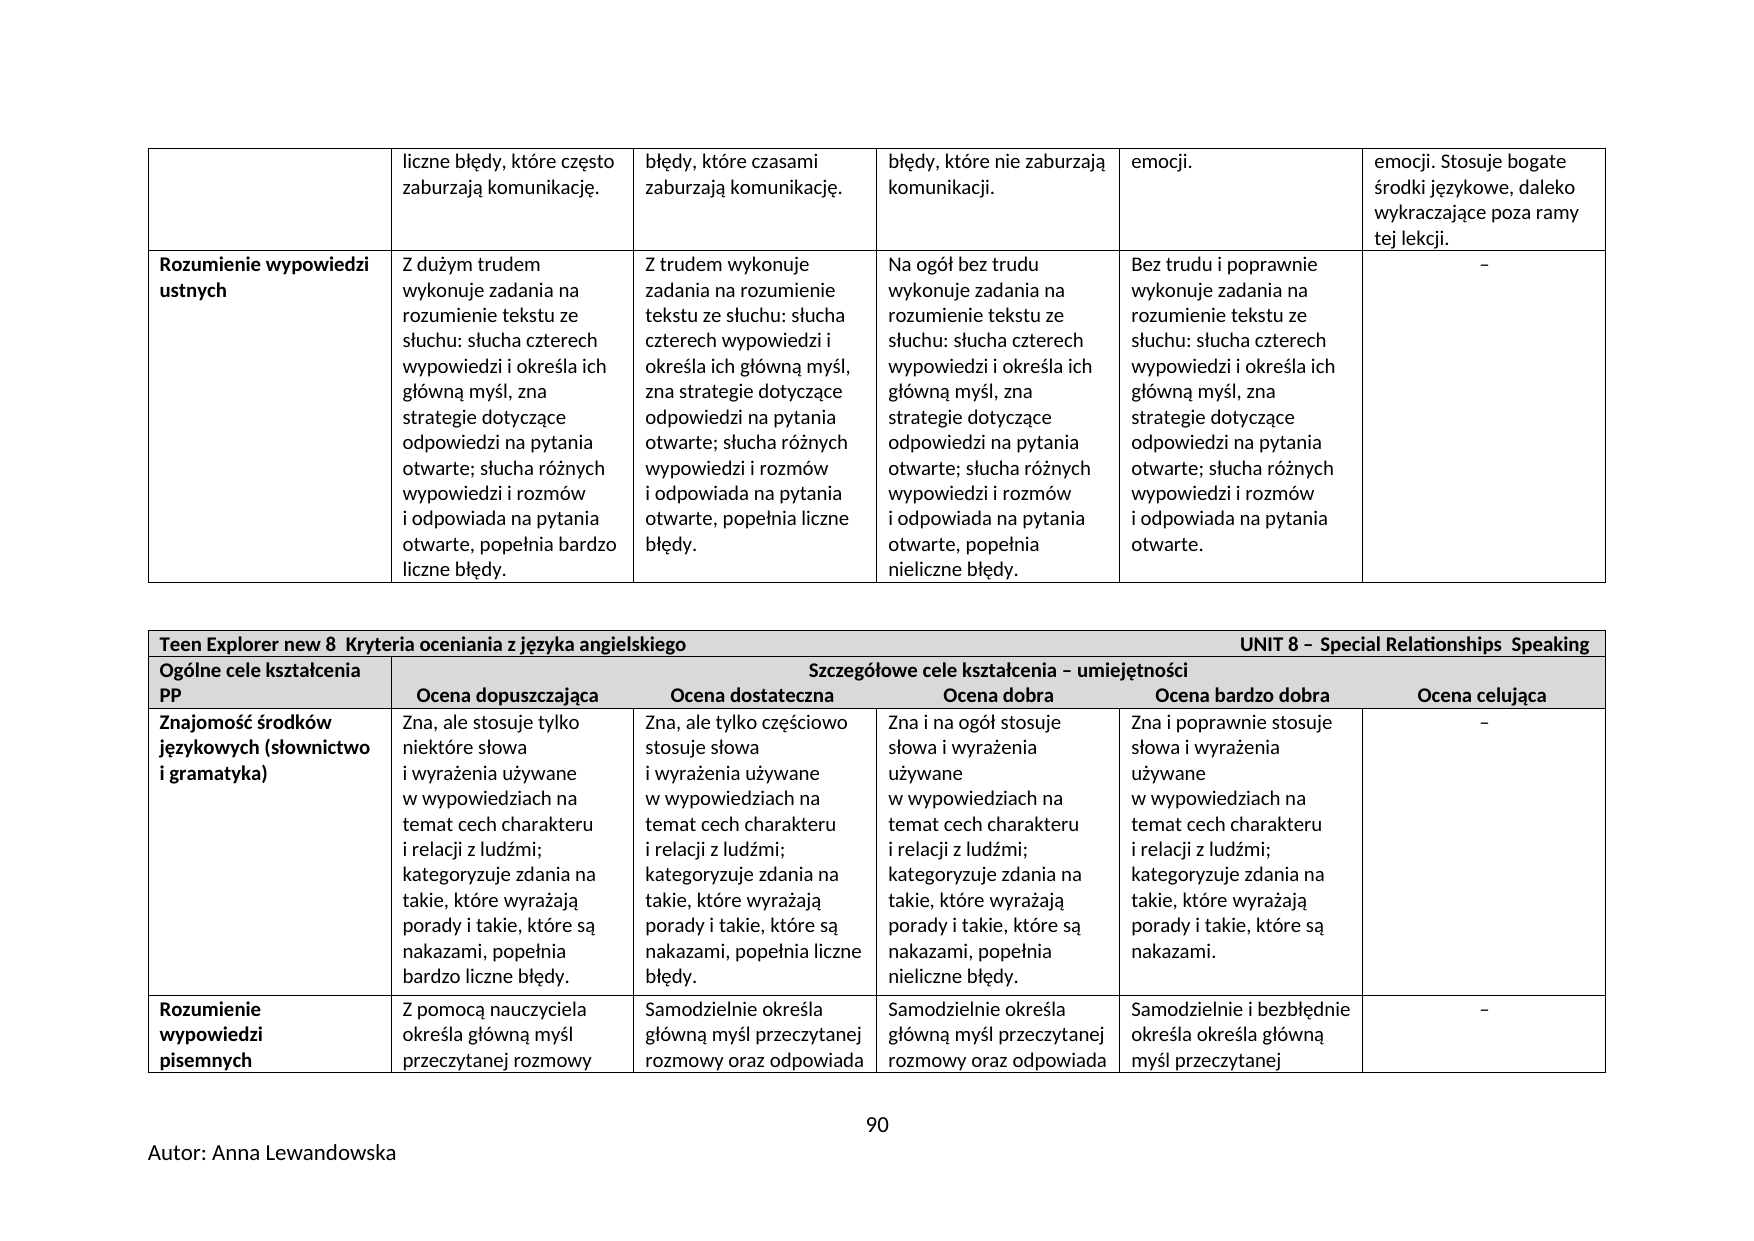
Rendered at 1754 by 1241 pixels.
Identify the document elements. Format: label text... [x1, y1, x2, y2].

table_cell Zna i na ogół stosuje słowa i wyrażenia używane w wypowiedziach na temat cech charakteru i relacji z ludźmi; kategoryzuje zdania na takie, które wyrażają porady i takie, które są nakazami, popełnia nieliczne błędy. [877, 709, 1119, 995]
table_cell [1120, 149, 1362, 250]
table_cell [634, 149, 876, 250]
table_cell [877, 996, 1119, 1072]
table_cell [1120, 996, 1362, 1072]
table_cell Zna, ale tylko częściowo stosuje słowa i wyrażenia używane w wypowiedziach na temat cech charakteru i relacji z ludźmi; kategoryzuje zdania na takie, które wyrażają porady i takie, które są nakazami, popełnia liczne błędy. [634, 709, 876, 995]
table_header Teen Explorer new 8 Kryteria oceniania z języka angielskiego UNIT 8 – Special Relationships Speaking [149, 631, 1605, 656]
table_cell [1363, 149, 1605, 250]
table_cell Ogólne cele kształcenia PP [149, 657, 391, 708]
table_cell Bez trudu i poprawnie wykonuje zadania na rozumienie tekstu ze słuchu: słucha czterech wypowiedzi i określa ich główną myśl, zna strategie dotyczące odpowiedzi na pytania otwarte; słucha różnych wypowiedzi i rozmów i odpowiada na pytania otwarte. [1120, 251, 1362, 582]
table_cell Rozumienie wypowiedzi ustnych [149, 251, 391, 582]
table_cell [634, 996, 876, 1072]
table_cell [392, 149, 633, 250]
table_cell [149, 996, 391, 1072]
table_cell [149, 149, 391, 250]
table_cell Zna i poprawnie stosuje słowa i wyrażenia używane w wypowiedziach na temat cech charakteru i relacji z ludźmi; kategoryzuje zdania na takie, które wyrażają porady i takie, które są nakazami. [1120, 709, 1362, 995]
table_cell Znajomość środków językowych (słownictwo i gramatyka) [149, 709, 391, 995]
table_cell – [1363, 709, 1605, 995]
table_cell Z trudem wykonuje zadania na rozumienie tekstu ze słuchu: słucha czterech wypowiedzi i określa ich główną myśl, zna strategie dotyczące odpowiedzi na pytania otwarte; słucha różnych wypowiedzi i rozmów i odpowiada na pytania otwarte, popełnia liczne błędy. [634, 251, 876, 582]
table_cell Szczegółowe cele kształcenia – umiejętności Ocena dopuszczająca Ocena dostateczna Ocena dobra Ocena bardzo dobra Ocena celująca [392, 657, 1605, 708]
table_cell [877, 149, 1119, 250]
table_cell Z dużym trudem wykonuje zadania na rozumienie tekstu ze słuchu: słucha czterech wypowiedzi i określa ich główną myśl, zna strategie dotyczące odpowiedzi na pytania otwarte; słucha różnych wypowiedzi i rozmów i odpowiada na pytania otwarte, popełnia bardzo liczne błędy. [392, 251, 633, 582]
table_cell Na ogół bez trudu wykonuje zadania na rozumienie tekstu ze słuchu: słucha czterech wypowiedzi i określa ich główną myśl, zna strategie dotyczące odpowiedzi na pytania otwarte; słucha różnych wypowiedzi i rozmów i odpowiada na pytania otwarte, popełnia nieliczne błędy. [877, 251, 1119, 582]
table_cell – [1363, 251, 1605, 582]
table_cell – [1363, 996, 1605, 1072]
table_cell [392, 996, 633, 1072]
table_cell Zna, ale stosuje tylko niektóre słowa i wyrażenia używane w wypowiedziach na temat cech charakteru i relacji z ludźmi; kategoryzuje zdania na takie, które wyrażają porady i takie, które są nakazami, popełnia bardzo liczne błędy. [392, 709, 633, 995]
